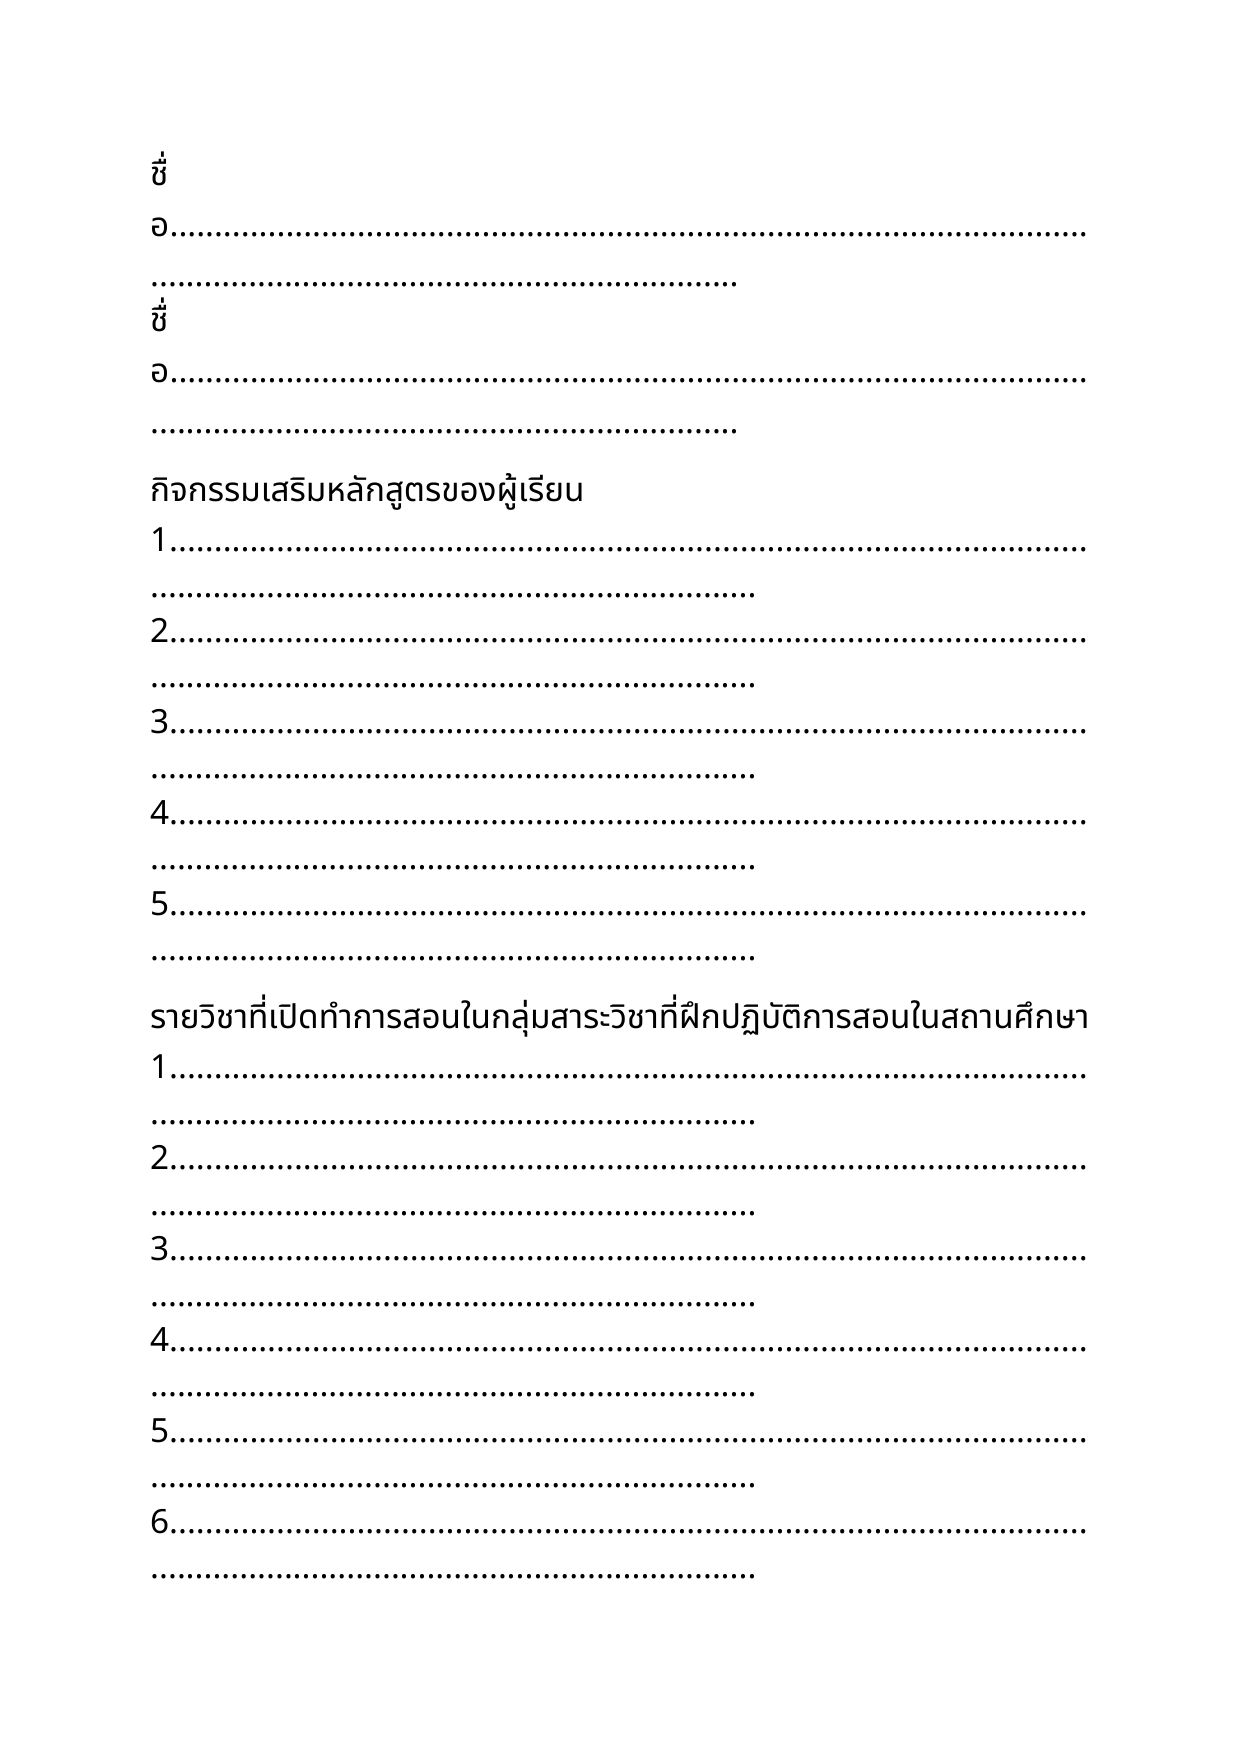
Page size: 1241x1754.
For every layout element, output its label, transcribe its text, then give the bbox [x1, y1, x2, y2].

text 6........................................................................................................................................................................... [150, 1497, 1090, 1588]
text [150, 150, 1090, 296]
text 5........................................................................................................................................................................... [150, 879, 1090, 970]
text กิจกรรมเสริมหลักสูตรของผู้เรียน [150, 466, 1090, 516]
text 5........................................................................................................................................................................... [150, 1407, 1090, 1497]
text 2........................................................................................................................................................................... [150, 1134, 1090, 1225]
text 3........................................................................................................................................................................... [150, 698, 1090, 788]
text 1........................................................................................................................................................................... [150, 1043, 1090, 1134]
text รายวิชาที่เปิดทำการสอนในกลุ่มสาระวิชาที่ฝึกปฏิบัติการสอนในสถานศึกษา [150, 993, 1090, 1043]
text 3........................................................................................................................................................................... [150, 1225, 1090, 1316]
text 1........................................................................................................................................................................... [150, 516, 1090, 607]
text 4........................................................................................................................................................................... [150, 788, 1090, 879]
text 4........................................................................................................................................................................... [150, 1316, 1090, 1407]
text 2........................................................................................................................................................................... [150, 607, 1090, 698]
